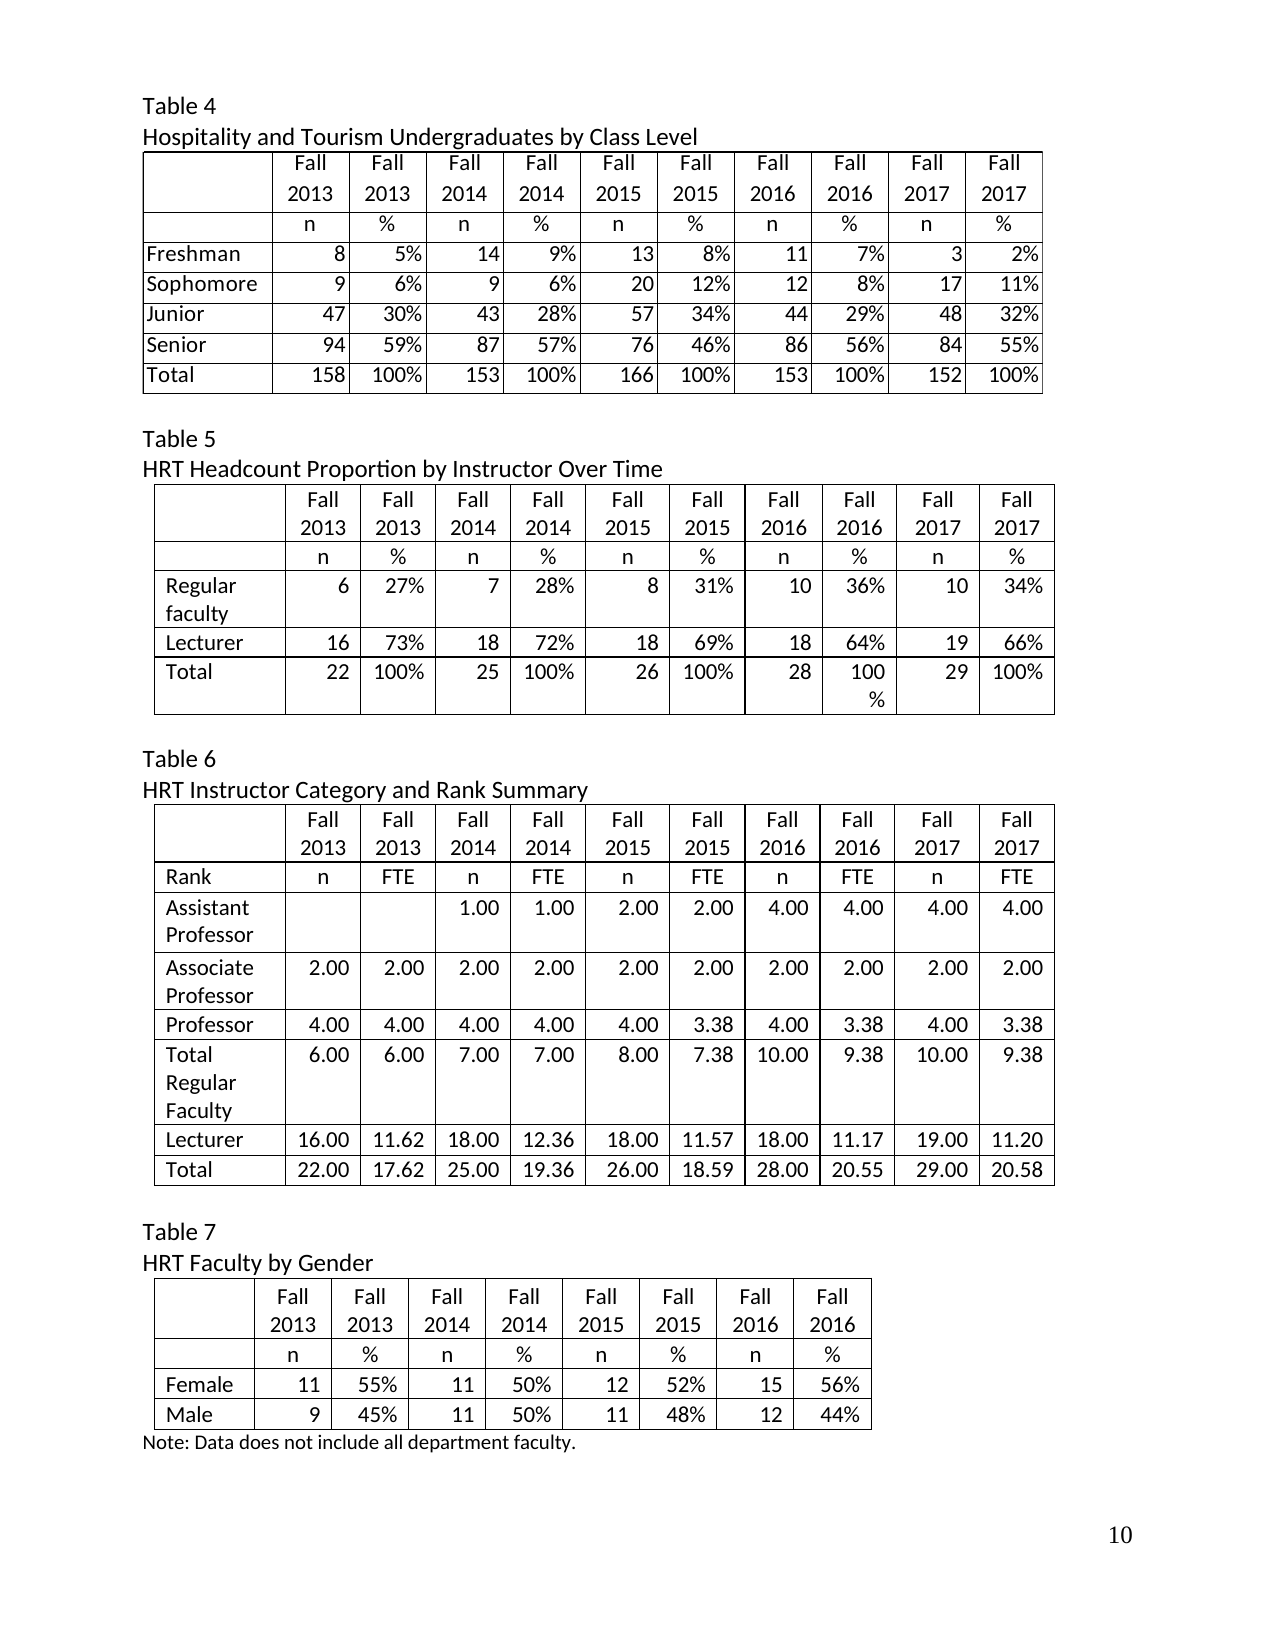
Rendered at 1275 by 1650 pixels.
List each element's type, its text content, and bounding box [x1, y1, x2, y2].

table_cell 4.00 [436, 1010, 510, 1039]
text Note: Data does not include all department faculty. [142, 1429, 1132, 1455]
table_cell 4.00 [286, 1010, 360, 1039]
table_cell Professor [155, 1010, 285, 1039]
table_cell 19.36 [511, 1156, 585, 1185]
table_cell % [640, 1339, 716, 1368]
table_cell 29 [897, 658, 979, 713]
table_cell % [794, 1339, 871, 1368]
table_cell 11.17 [821, 1125, 894, 1154]
table_cell 10.00 [746, 1040, 819, 1124]
table_cell 17.62 [361, 1156, 435, 1185]
table_header Fall 2015 [640, 1279, 716, 1338]
table_cell Lecturer [155, 1125, 285, 1154]
table_cell % [361, 542, 435, 570]
table_header Fall 2013 [286, 805, 360, 861]
table_cell 100% [361, 658, 435, 713]
table_header [155, 805, 285, 861]
table_cell 2.00 [670, 893, 744, 952]
table_cell % [980, 542, 1054, 570]
table_cell Lecturer [155, 628, 285, 656]
table_cell 10 [746, 571, 822, 627]
table_cell FTE [511, 863, 585, 892]
table_cell 100% [823, 658, 896, 713]
table_cell 2.00 [670, 953, 744, 1009]
table_cell Rank [155, 863, 285, 892]
table_cell 16 [286, 628, 360, 656]
table_cell 4.00 [980, 893, 1054, 952]
table_cell 50% [486, 1369, 562, 1398]
table_cell Regular faculty [155, 571, 285, 627]
table_cell 11.62 [361, 1125, 435, 1154]
text HRT Instructor Category and Rank Summary [142, 774, 1132, 804]
table_cell 4.00 [895, 1010, 979, 1039]
table_cell n [436, 542, 510, 570]
table_cell 4.00 [586, 1010, 669, 1039]
table_cell 26.00 [586, 1156, 669, 1185]
table_cell n [286, 542, 360, 570]
table_cell 2.00 [821, 953, 894, 1009]
table_cell 2.00 [895, 953, 979, 1009]
table_cell 100% [670, 658, 744, 713]
table_cell % [486, 1339, 562, 1368]
table_cell n [286, 863, 360, 892]
table_cell n [586, 542, 669, 570]
table_cell 12 [563, 1369, 639, 1398]
table_header [155, 485, 285, 541]
table_cell 12.36 [511, 1125, 585, 1154]
table_cell 18.00 [746, 1125, 819, 1154]
table_header Fall 2013 [255, 1279, 331, 1338]
table_cell 4.00 [746, 1010, 819, 1039]
table_cell 7.00 [511, 1040, 585, 1124]
table_cell 1.00 [511, 893, 585, 952]
table_header Fall 2014 [436, 485, 510, 541]
table_cell 1.00 [436, 893, 510, 952]
table_header Fall 2015 [586, 805, 669, 861]
table_cell 2.00 [511, 953, 585, 1009]
table_cell 3.38 [670, 1010, 744, 1039]
table_header Fall 2015 [563, 1279, 639, 1338]
table_header Fall 2017 [980, 805, 1054, 861]
table_cell 2.00 [586, 953, 669, 1009]
table_cell 15 [717, 1369, 793, 1398]
table_cell 19.00 [895, 1125, 979, 1154]
table_cell 7.00 [436, 1040, 510, 1124]
table_cell 100% [511, 658, 585, 713]
table_cell 9.38 [821, 1040, 894, 1124]
table_cell 11 [563, 1399, 639, 1428]
table_cell 2.00 [980, 953, 1054, 1009]
table_cell 2.00 [361, 953, 435, 1009]
table_cell 11 [255, 1369, 331, 1398]
table_cell 3.38 [980, 1010, 1054, 1039]
table_cell Assistant Professor [155, 893, 285, 952]
table_cell 4.00 [511, 1010, 585, 1039]
table_header Fall 2016 [717, 1279, 793, 1338]
table_cell FTE [980, 863, 1054, 892]
table_cell 6.00 [286, 1040, 360, 1124]
table_cell 2.00 [286, 953, 360, 1009]
table_cell n [436, 863, 510, 892]
text HRT Headcount Proportion by Instructor Over Time [142, 453, 1132, 484]
table_cell Total [155, 1156, 285, 1185]
table_cell 18.00 [586, 1125, 669, 1154]
table_cell 18.59 [670, 1156, 744, 1185]
table_cell % [823, 542, 896, 570]
table_cell 4.00 [895, 893, 979, 952]
table_cell 25.00 [436, 1156, 510, 1185]
table_header Fall 2014 [409, 1279, 485, 1338]
text HRT Faculty by Gender [142, 1247, 1132, 1277]
table_cell 18.00 [436, 1125, 510, 1154]
table_cell [155, 1339, 254, 1368]
table_cell 4.00 [361, 1010, 435, 1039]
table_cell Total Regular Faculty [155, 1040, 285, 1124]
table_header Fall 2017 [895, 805, 979, 861]
table_cell 11 [409, 1399, 485, 1428]
text Hospitality and Tourism Undergraduates by Class Level [142, 121, 1132, 152]
table_cell 6.00 [361, 1040, 435, 1124]
table_cell 22 [286, 658, 360, 713]
table_cell n [586, 863, 669, 892]
table_header Fall 2016 [823, 485, 896, 541]
table_cell [286, 893, 360, 952]
table_cell [361, 893, 435, 952]
table_header Fall 2016 [794, 1279, 871, 1338]
table_cell 48% [640, 1399, 716, 1428]
table_cell 18 [746, 628, 822, 656]
table_cell 16.00 [286, 1125, 360, 1154]
table_cell n [255, 1339, 331, 1368]
table_cell 22.00 [286, 1156, 360, 1185]
table_cell 2.00 [436, 953, 510, 1009]
table_cell n [717, 1339, 793, 1368]
table_cell 11 [409, 1369, 485, 1398]
table_header Fall 2016 [746, 805, 819, 861]
table_cell FTE [670, 863, 744, 892]
table_cell 7 [436, 571, 510, 627]
table_cell 50% [486, 1399, 562, 1428]
table_cell 8 [586, 571, 669, 627]
table_header Fall 2014 [511, 805, 585, 861]
table_header Fall 2014 [511, 485, 585, 541]
table_header Fall 2015 [586, 485, 669, 541]
table_cell 11.20 [980, 1125, 1054, 1154]
table_header Fall 2014 [436, 805, 510, 861]
table_cell 3.38 [821, 1010, 894, 1039]
table_cell 55% [332, 1369, 408, 1398]
table_header [155, 1279, 254, 1338]
table_cell 19 [897, 628, 979, 656]
table_cell 11.57 [670, 1125, 744, 1154]
table_cell 7.38 [670, 1040, 744, 1124]
table_cell 2.00 [586, 893, 669, 952]
table_header Fall 2017 [980, 485, 1054, 541]
table_header Fall 2013 [361, 485, 435, 541]
text Table 7 [142, 1216, 1132, 1247]
table_cell 34% [980, 571, 1054, 627]
table_cell 10 [897, 571, 979, 627]
table_cell Male [155, 1399, 254, 1428]
table_header Fall 2016 [746, 485, 822, 541]
table_header Fall 2013 [332, 1279, 408, 1338]
table_cell 18 [436, 628, 510, 656]
table_cell [155, 542, 285, 570]
table_cell 69% [670, 628, 744, 656]
table_cell FTE [361, 863, 435, 892]
table_header Fall 2013 [361, 805, 435, 861]
table_cell 10.00 [895, 1040, 979, 1124]
table_cell 4.00 [821, 893, 894, 952]
table_cell 8.00 [586, 1040, 669, 1124]
table_cell Female [155, 1369, 254, 1398]
table_cell 73% [361, 628, 435, 656]
text Table 5 [142, 423, 1132, 453]
text Table 4 [142, 91, 1132, 121]
table_cell n [409, 1339, 485, 1368]
table_cell % [511, 542, 585, 570]
table_cell 20.55 [821, 1156, 894, 1185]
table_cell 36% [823, 571, 896, 627]
table_cell 45% [332, 1399, 408, 1428]
table_cell 20.58 [980, 1156, 1054, 1185]
table_cell n [895, 863, 979, 892]
text Table 6 [142, 743, 1132, 774]
table_header Fall 2016 [821, 805, 894, 861]
table_cell 44% [794, 1399, 871, 1428]
table_cell Total [155, 658, 285, 713]
table_cell 28 [746, 658, 822, 713]
table_cell 2.00 [746, 953, 819, 1009]
table_cell 6 [286, 571, 360, 627]
table_cell 25 [436, 658, 510, 713]
table_cell 31% [670, 571, 744, 627]
table_cell 9.38 [980, 1040, 1054, 1124]
table_cell Associate Professor [155, 953, 285, 1009]
table_cell % [670, 542, 744, 570]
table_cell 9 [255, 1399, 331, 1428]
table_cell n [563, 1339, 639, 1368]
table_cell n [897, 542, 979, 570]
table_cell 12 [717, 1399, 793, 1428]
table_cell 28.00 [746, 1156, 819, 1185]
table_cell 64% [823, 628, 896, 656]
table_header Fall 2015 [670, 485, 744, 541]
table_cell 56% [794, 1369, 871, 1398]
table_cell % [332, 1339, 408, 1368]
table_header Fall 2015 [670, 805, 744, 861]
table_cell FTE [821, 863, 894, 892]
table_cell 66% [980, 628, 1054, 656]
table_cell 29.00 [895, 1156, 979, 1185]
table_cell 18 [586, 628, 669, 656]
table_header Fall 2013 [286, 485, 360, 541]
table_cell 52% [640, 1369, 716, 1398]
table_header Fall 2017 [897, 485, 979, 541]
table_cell 28% [511, 571, 585, 627]
table_cell n [746, 863, 819, 892]
table_cell n [746, 542, 822, 570]
table_cell 26 [586, 658, 669, 713]
table_cell 27% [361, 571, 435, 627]
table_cell 72% [511, 628, 585, 656]
table_header Fall 2014 [486, 1279, 562, 1338]
table_cell 100% [980, 658, 1054, 713]
table_cell 4.00 [746, 893, 819, 952]
